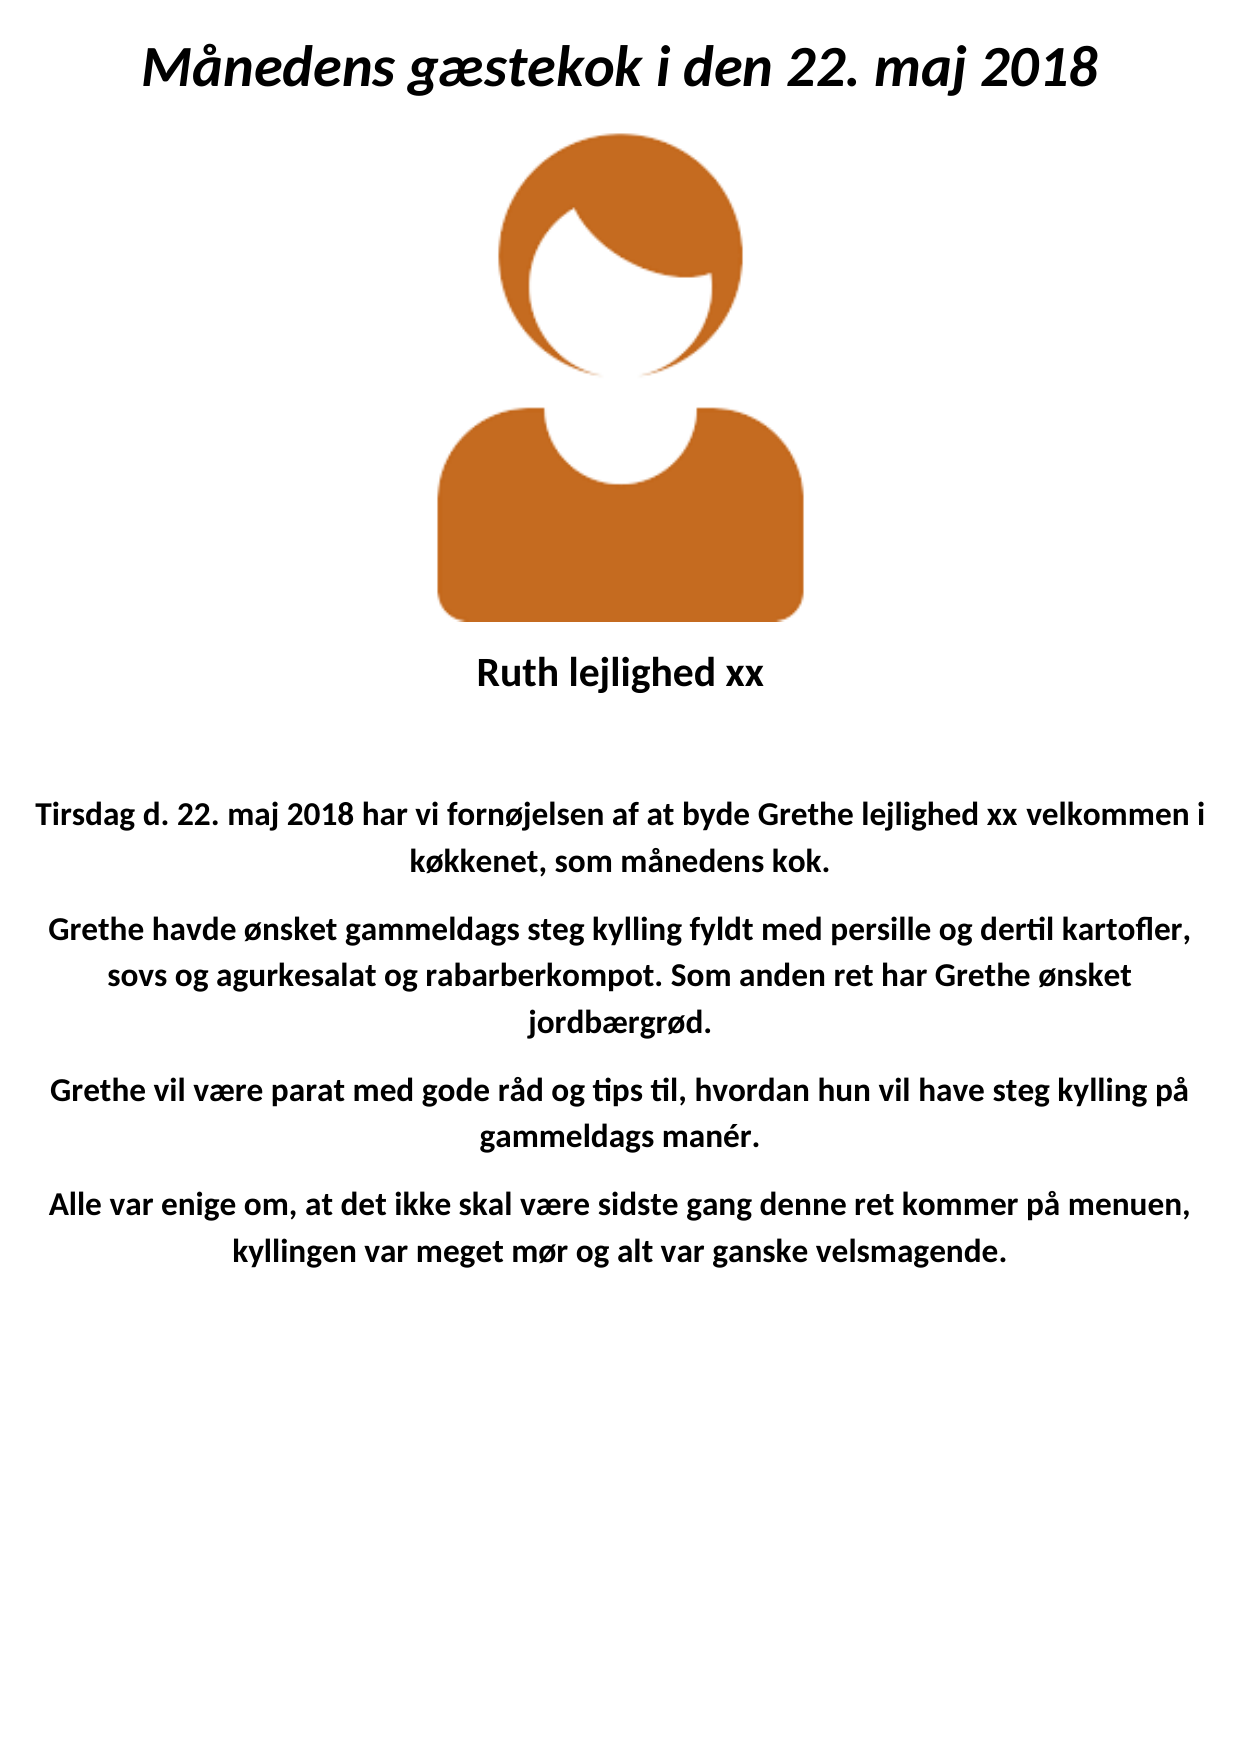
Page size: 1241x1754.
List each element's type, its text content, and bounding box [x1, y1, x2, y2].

text Tirsdag d. 22. maj 2018 har vi fornøjelsen af at byde Grethe lejlighed xx velkommen i køkkenet, som månedens kok. [29, 793, 1211, 881]
text Grethe havde ønsket gammeldags steg kylling fyldt med persille og dertil kartofler, sovs og agurkesalat og rabarberkompot. Som anden ret har Grethe ønsket jordbærgrød. [29, 907, 1211, 1042]
text Grethe vil være parat med gode råd og tips til, hvordan hun vil have steg kylling på gammeldags manér. [29, 1069, 1211, 1156]
text Alle var enige om, at det ikke skal være sidste gang denne ret kommer på menuen, kyllingen var meget mør og alt var ganske velsmagende. [29, 1183, 1211, 1271]
text Månedens gæstekok i den 22. maj 2018 [29, 29, 1211, 101]
text Ruth lejlighed xx [29, 646, 1211, 697]
